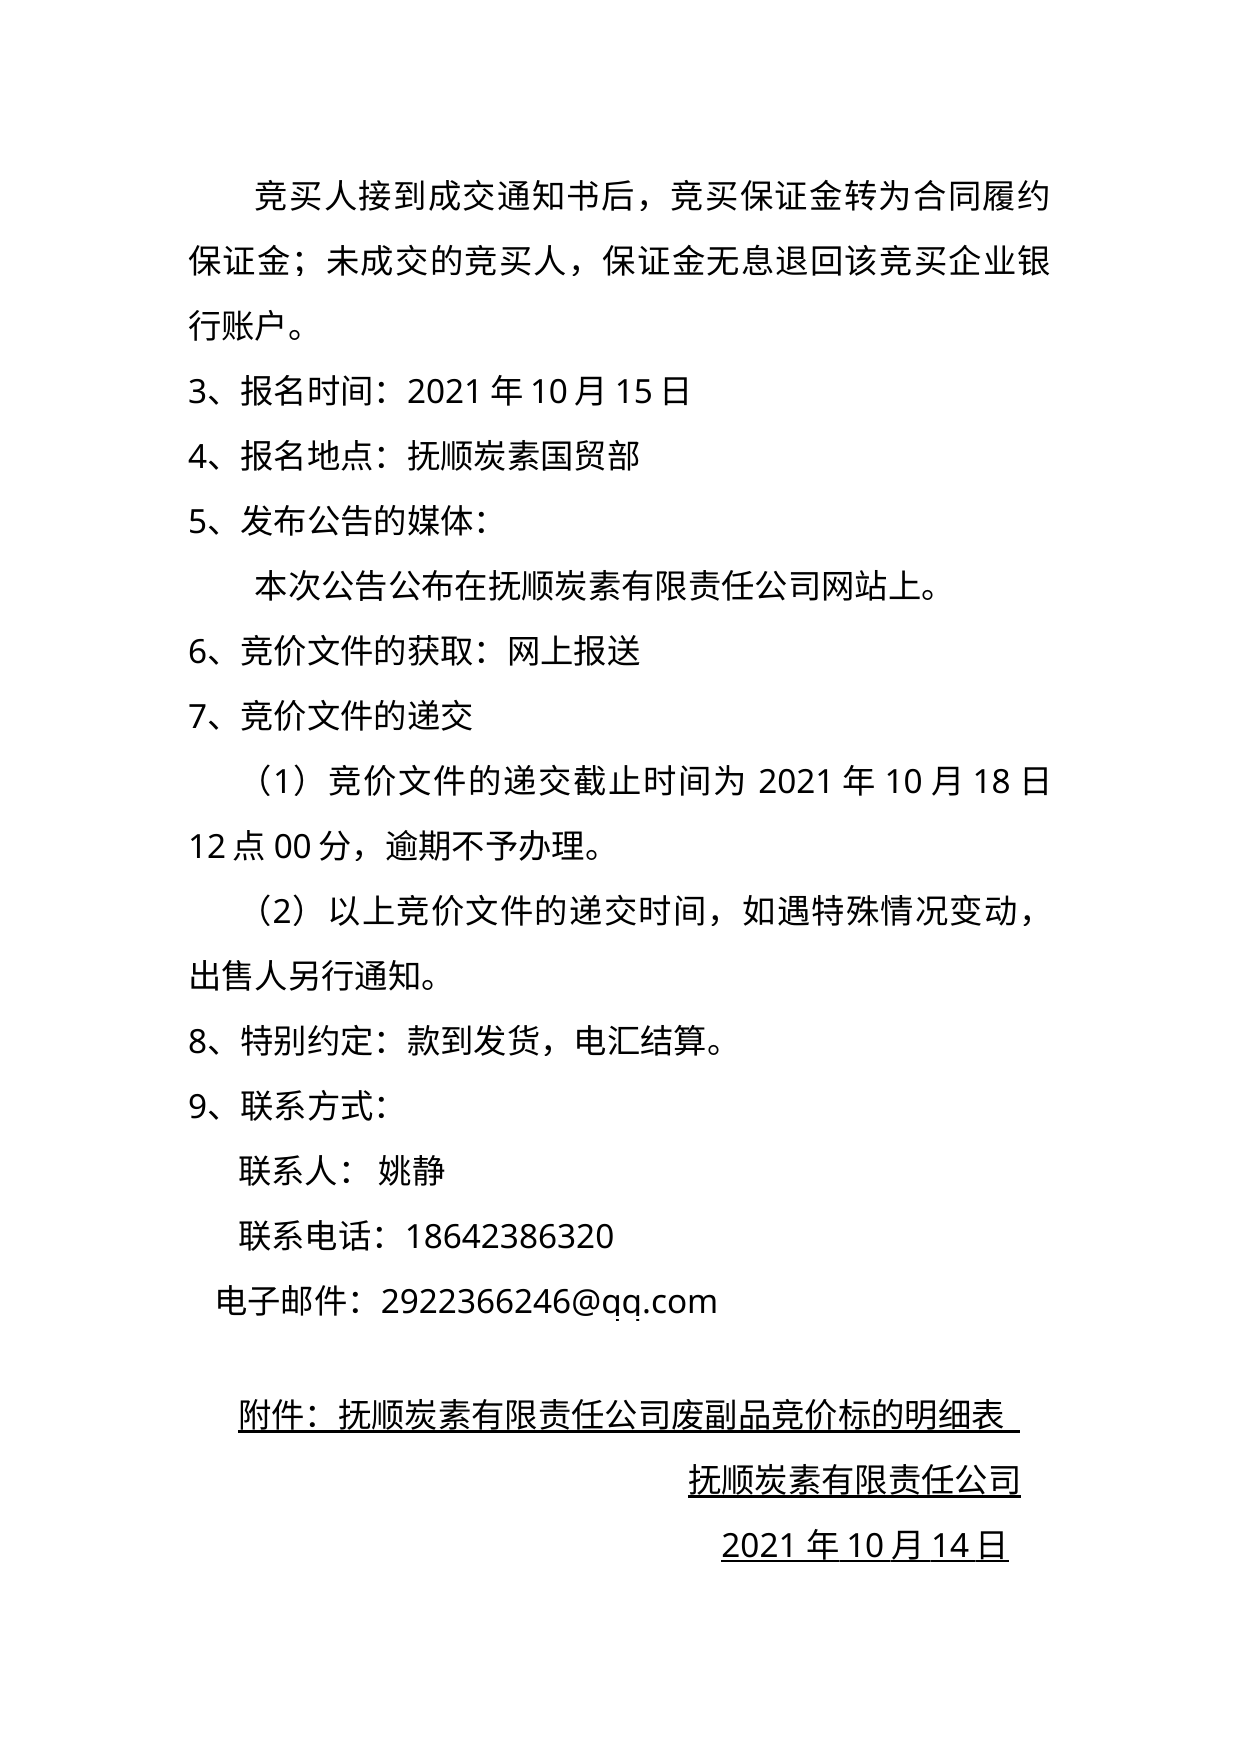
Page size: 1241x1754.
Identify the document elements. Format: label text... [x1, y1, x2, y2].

text （1）竞价文件的递交截止时间为 2021年10月18日 12点 00分，逾期不予办理。 [188, 747, 1052, 877]
text 5、发布公告的媒体： [188, 487, 1052, 552]
text 抚顺炭素有限责任公司 [188, 1445, 1052, 1510]
text 附件：抚顺炭素有限责任公司废副品竞价标的明细表 [188, 1380, 1052, 1445]
text 联系电话：18642386320 [188, 1202, 1052, 1267]
text 2021 年10月14日 [188, 1510, 1052, 1575]
text 3、报名时间：2021年10月15日 [188, 357, 1052, 422]
text 本次公告公布在抚顺炭素有限责任公司网站上。 [188, 552, 1052, 617]
text 9、联系方式： [188, 1072, 1052, 1137]
text 7、竞价文件的递交 [188, 682, 1052, 747]
text 联系人： 姚静 [188, 1137, 1052, 1202]
text 8、特别约定：款到发货，电汇结算。 [188, 1007, 1052, 1072]
text 6、竞价文件的获取：网上报送 [188, 617, 1052, 682]
text 竞买人接到成交通知书后，竞买保证金转为合同履约保证金；未成交的竞买人，保证金无息退回该竞买企业银行账户。 [188, 162, 1052, 357]
text 4、报名地点：抚顺炭素国贸部 [188, 422, 1052, 487]
text （2）以上竞价文件的递交时间，如遇特殊情况变动，出售人另行通知。 [188, 877, 1052, 1007]
text 电子邮件：2922366246@qq.com [188, 1267, 1052, 1332]
